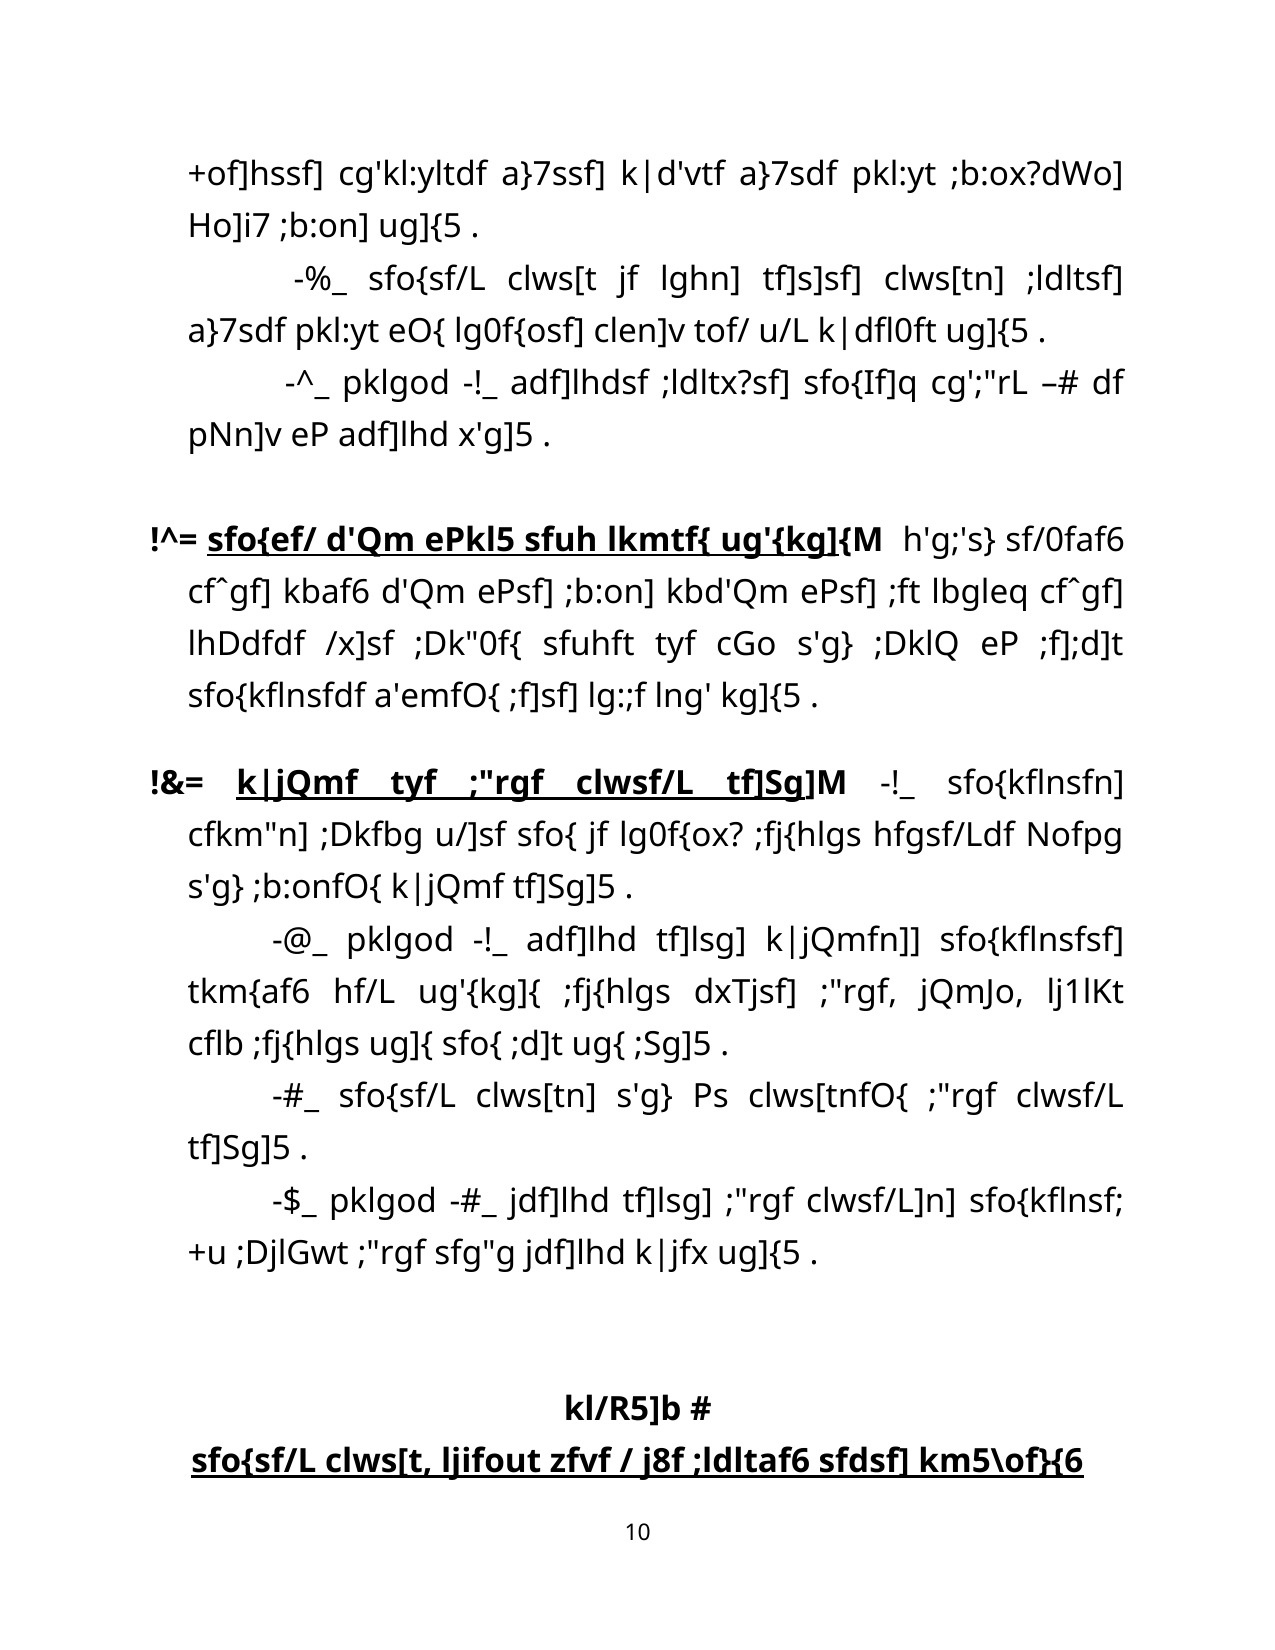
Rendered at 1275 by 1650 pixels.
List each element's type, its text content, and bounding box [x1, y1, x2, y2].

text -$_ pklgod -#_ jdf]lhd tf]lsg] ;"rgf clwsf/L]n] sfo{kflnsf;+u ;DjlGwt ;"rgf sfg"g jdf]lhd k|jfx ug]{5 . [150, 1176, 1125, 1274]
text -^_ pklgod -!_ adf]lhdsf ;ldltx?sf] sfo{If]q cg';"rL –# df pNn]v eP adf]lhd x'g]5 . [150, 359, 1125, 456]
text !&= k|jQmf tyf ;"rgf clwsf/L tf]Sg]M -!_ sfo{kflnsfn] cfkm"n] ;Dkfbg u/]sf sfo{ jf lg0f{ox? ;fj{hlgs hfgsf/Ldf Nofpg s'g} ;b:onfO{ k|jQmf tf]Sg]5 . [150, 759, 1125, 909]
text !^= sfo{ef/ d'Qm ePkl5 sfuh lkmtf{ ug'{kg]{M h'g;'s} sf/0faf6 cfˆgf] kbaf6 d'Qm ePsf] ;b:on] kbd'Qm ePsf] ;ft lbgleq cfˆgf] lhDdfdf /x]sf ;Dk"0f{ sfuhft tyf cGo s'g} ;DklQ eP ;f];d]t sfo{kflnsfdf a'emfO{ ;f]sf] lg:;f lng' kg]{5 . [150, 515, 1125, 717]
text sfo{sf/L clws[t, ljifout zfvf / j8f ;ldltaf6 sfdsf] km5\of}{6 [150, 1437, 1125, 1483]
text -#_ sfo{sf/L clws[tn] s'g} Ps clws[tnfO{ ;"rgf clwsf/L tf]Sg]5 . [150, 1072, 1125, 1169]
text -%_ sfo{sf/L clws[t jf lghn] tf]s]sf] clws[tn] ;ldltsf] a}7sdf pkl:yt eO{ lg0f{osf] clen]v tof/ u/L k|dfl0ft ug]{5 . [150, 254, 1125, 352]
text -@_ pklgod -!_ adf]lhd tf]lsg] k|jQmfn]] sfo{kflnsfsf] tkm{af6 hf/L ug'{kg]{ ;fj{hlgs dxTjsf] ;"rgf, jQmJo, lj1lKt cflb ;fj{hlgs ug]{ sfo{ ;d]t ug{ ;Sg]5 . [150, 915, 1125, 1065]
text kl/R5]b # [150, 1385, 1125, 1431]
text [150, 150, 1125, 248]
